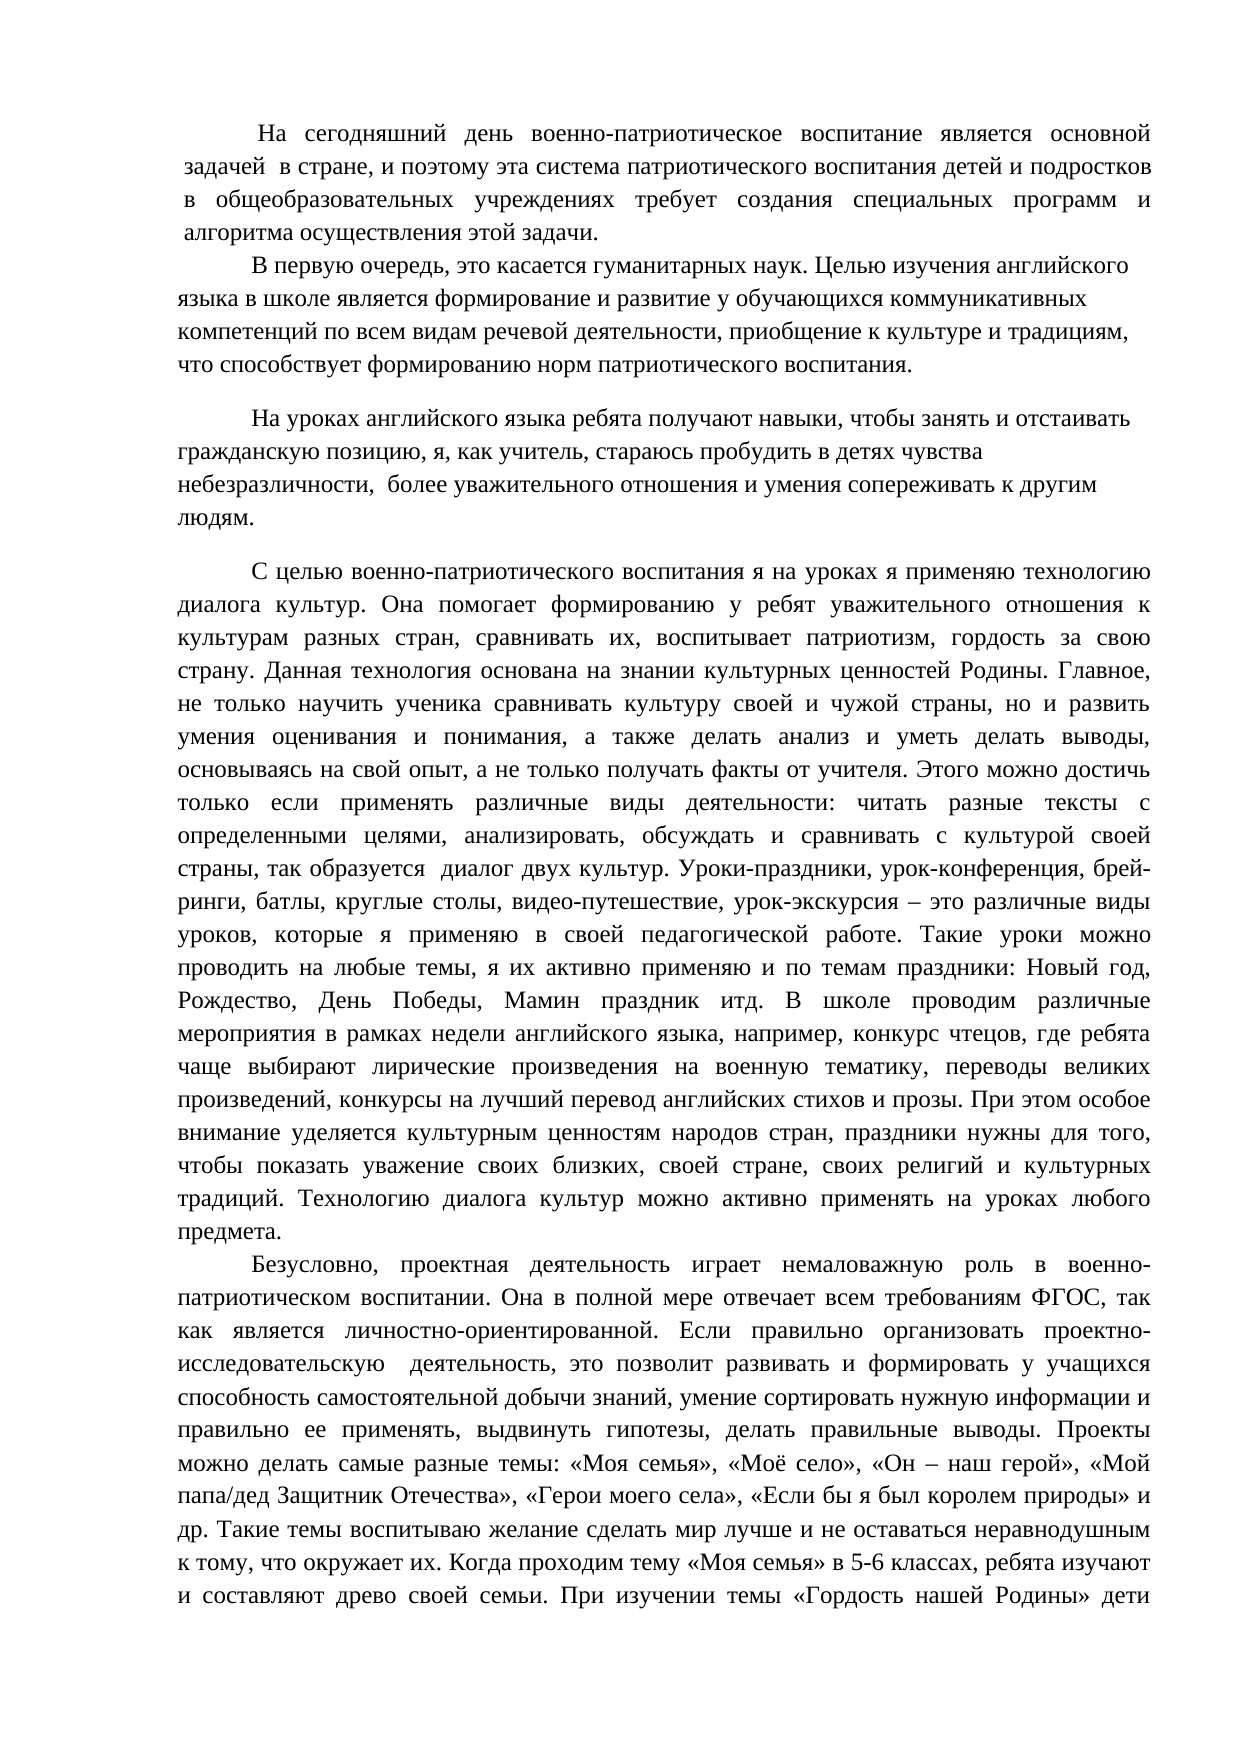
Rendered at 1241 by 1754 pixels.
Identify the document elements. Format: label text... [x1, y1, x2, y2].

text На сегодняшний день военно-патриотическое воспитание является основной задачей в стране, и поэтому эта система патриотического воспитания детей и подростков в общеобразовательных учреждениях требует создания специальных программ и алгоритма осуществления этой задачи. [183, 118, 1152, 246]
text С целью военно-патриотического воспитания я на уроках я применяю технологию диалога культур. Она помогает формированию у ребят уважительного отношения к культурам разных стран, сравнивать их, воспитывает патриотизм, гордость за свою страну. Данная технология основана на знании культурных ценностей Родины. Главное, не только научить ученика сравнивать культуру своей и чужой страны, но и развить умения оценивания и понимания, а также делать анализ и уметь делать выводы, основываясь на свой опыт, а не только получать факты от учителя. Этого можно достичь только если применять различные виды деятельности: читать разные тексты с определенными целями, анализировать, обсуждать и сравнивать с культурой своей страны, так образуется диалог двух культур. Уроки-праздники, урок-конференция, брей-ринги, батлы, круглые столы, видео-путешествие, урок-экскурсия – это различные виды уроков, которые я применяю в своей педагогической работе. Такие уроки можно проводить на любые темы, я их активно применяю и по темам праздники: Новый год, Рождество, День Победы, Мамин праздник итд. В школе проводим различные мероприятия в рамках недели английского языка, например, конкурс чтецов, где ребята чаще выбирают лирические произведения на военную тематику, переводы великих произведений, конкурсы на лучший перевод английских стихов и прозы. При этом особое внимание уделяется культурным ценностям народов стран, праздники нужны для того, чтобы показать уважение своих близких, своей стране, своих религий и культурных традиций. Технологию диалога культур можно активно применять на уроках любого предмета. [177, 556, 1152, 1245]
text В первую очередь, это касается гуманитарных наук. Целью изучения английского языка в школе является формирование и развитие у обучающихся коммуникативных компетенций по всем видам речевой деятельности, приобщение к культуре и традициям, что способствует формированию норм патриотического воспитания. [177, 250, 1152, 378]
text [177, 1249, 1152, 1608]
text На уроках английского языка ребята получают навыки, чтобы занять и отстаивать гражданскую позицию, я, как учитель, стараюсь пробудить в детях чувства небезразличности, более уважительного отношения и умения сопереживать к другим людям. [177, 403, 1152, 531]
